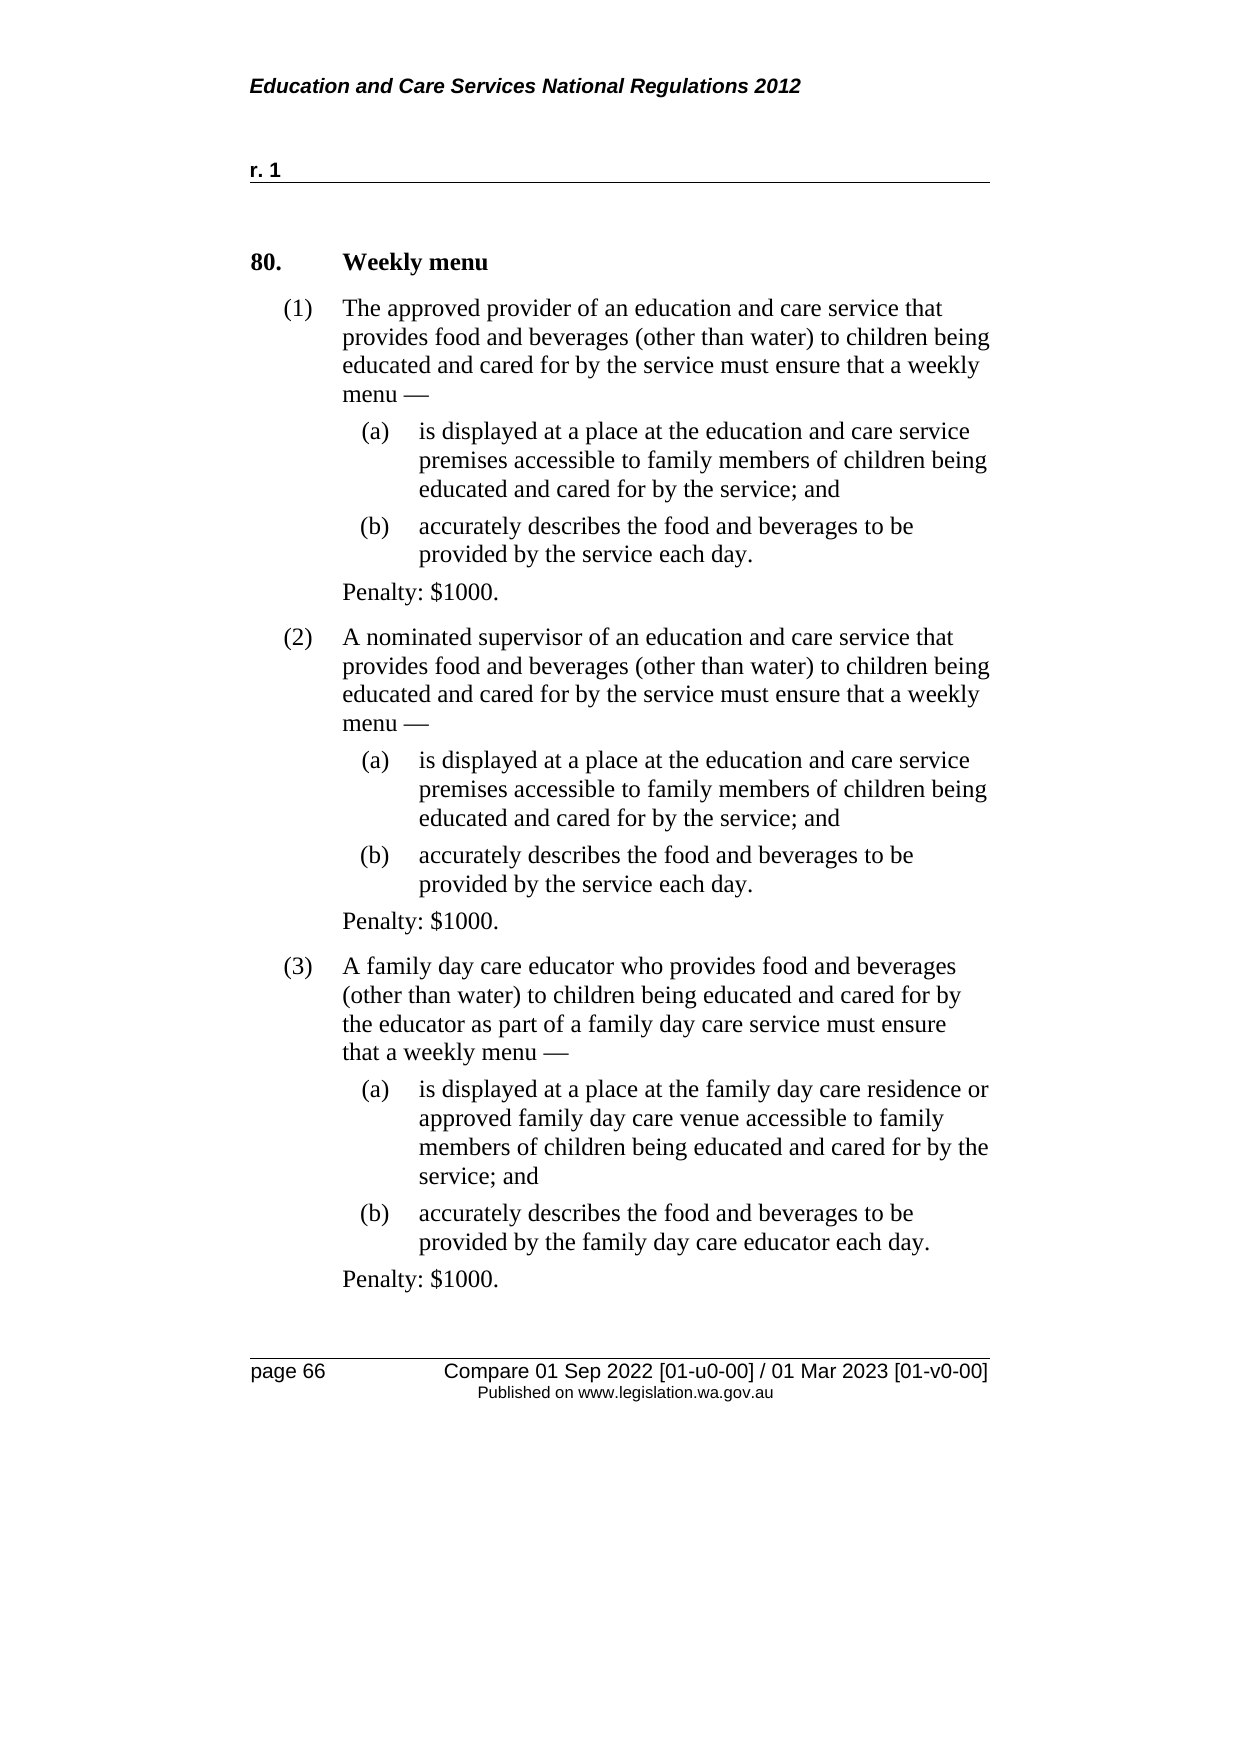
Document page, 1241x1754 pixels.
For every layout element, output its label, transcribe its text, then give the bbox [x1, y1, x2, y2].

text (b) accurately describes the food and beverages to be provided by the service each day. [250, 840, 990, 897]
text (a) is displayed at a place at the education and care service premises accessible to family members of children being educated and cared for by the service; and [250, 416, 990, 502]
text (b) accurately describes the food and beverages to be provided by the family day care educator each day. [250, 1198, 990, 1255]
text (a) is displayed at a place at the family day care residence or approved family day care venue accessible to family members of children being educated and cared for by the service; and [250, 1074, 990, 1189]
text (a) is displayed at a place at the education and care service premises accessible to family members of children being educated and cared for by the service; and [250, 745, 990, 832]
text Penalty: $1000. [250, 906, 990, 934]
subtitle 80. Weekly menu [250, 247, 990, 276]
text Penalty: $1000. [250, 577, 990, 605]
text (1) The approved provider of an education and care service that provides food and beverages (other than water) to children being educated and cared for by the service must ensure that a weekly menu — [250, 293, 990, 408]
text Penalty: $1000. [250, 1264, 990, 1292]
text (b) accurately describes the food and beverages to be provided by the service each day. [250, 511, 990, 568]
text (2) A nominated supervisor of an education and care service that provides food and beverages (other than water) to children being educated and cared for by the service must ensure that a weekly menu — [250, 622, 990, 737]
text (3) A family day care educator who provides food and beverages (other than water) to children being educated and cared for by the educator as part of a family day care service must ensure that a weekly menu — [250, 951, 990, 1066]
